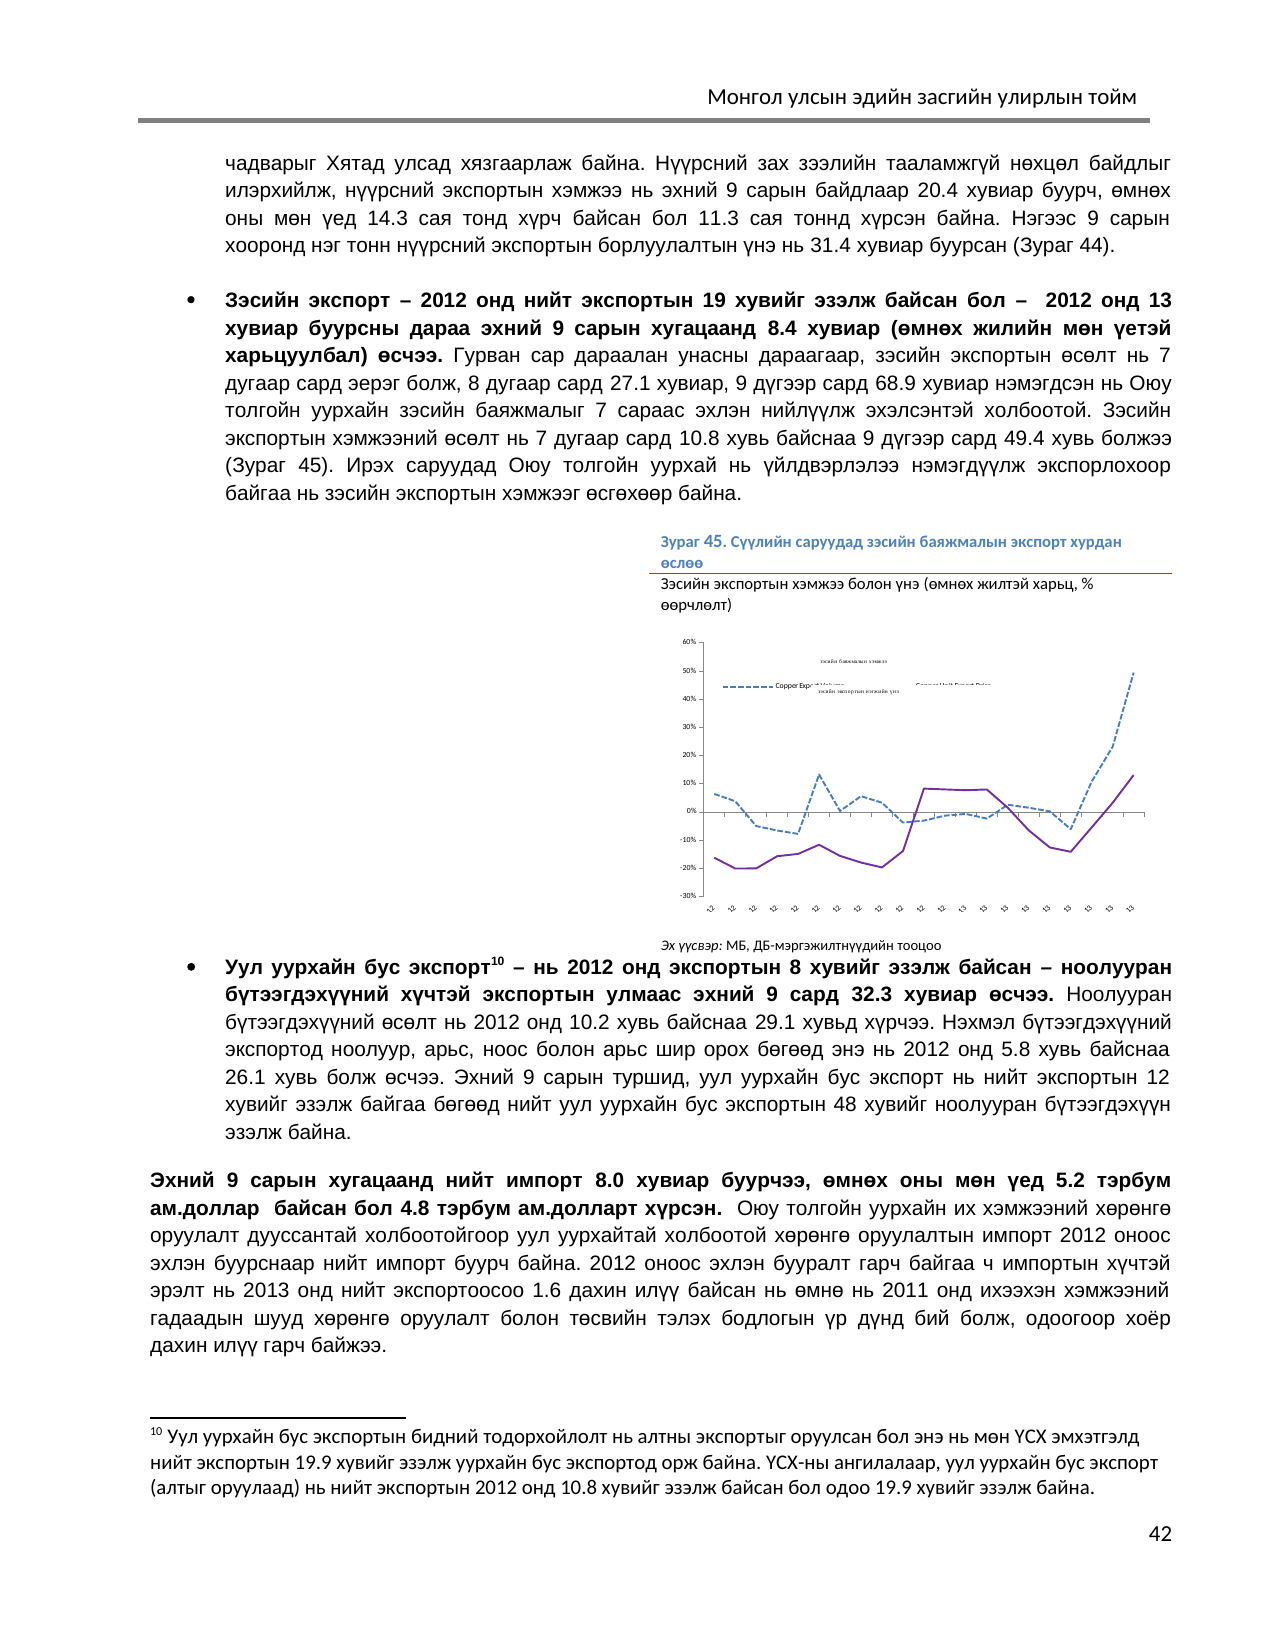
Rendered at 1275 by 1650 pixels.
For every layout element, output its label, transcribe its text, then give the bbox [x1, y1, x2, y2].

list Зэсийн экспорт – 2012 онд нийт экспортын 19 хувийг эзэлж байсан бол – 2012 онд 13 хувиар буурсны дараа эхний 9 сарын хугацаанд 8.4 хувиар (өмнөх жилийн мөн үетэй харьцуулбал) өсчээ. Гурван сар дараалан унасны дараагаар, зэсийн экспортын өсөлт нь 7 дугаар сард эерэг болж, 8 дугаар сард 27.1 хувиар, 9 дүгээр сард 68.9 хувиар нэмэгдсэн нь Оюу толгойн уурхайн зэсийн баяжмалыг 7 сараас эхлэн нийлүүлж эхэлсэнтэй холбоотой. Зэсийн экспортын хэмжээний өсөлт нь 7 дугаар сард 10.8 хувь байснаа 9 дүгээр сард 49.4 хувь болжээ (Зураг 45). Ирэх саруудад Оюу толгойн уурхай нь үйлдвэрлэлээ нэмэгдүүлж экспорлохоор байгаа нь зэсийн экспортын хэмжээг өсгөхөөр байна. [187, 288, 1172, 505]
table_cell Эх үүсвэр: МБ, ДБ-мэргэжилтнүүдийн тооцоо [649, 937, 1172, 954]
table_cell Зэсийн экспортын хэмжээ болон үнэ (өмнөх жилтэй харьц, % өөрчлөлт) [649, 574, 1172, 937]
list Уул уурхайн бус экспорт – нь 2012 онд экспортын 8 хувийг эзэлж байсан – ноолууран бүтээгдэхүүний хүчтэй экспортын улмаас эхний 9 сард 32.3 хувиар өсчээ. Ноолууран бүтээгдэхүүний өсөлт нь 2012 онд 10.2 хувь байснаа 29.1 хувьд хүрчээ. Нэхмэл бүтээгдэхүүний экспортод ноолуур, арьс, ноос болон арьс шир орох бөгөөд энэ нь 2012 онд 5.8 хувь байснаа 26.1 хувь болж өсчээ. Эхний 9 сарын туршид, уул уурхайн бус экспорт нь нийт экспортын 12 хувийг эзэлж байгаа бөгөөд нийт уул уурхайн бус экспортын 48 хувийг ноолууран бүтээгдэхүүн эзэлж байна. [187, 954, 1172, 1143]
text Эхний 9 сарын хугацаанд нийт импорт 8.0 хувиар буурчээ, өмнөх оны мөн үед 5.2 тэрбум ам.доллар байсан бол 4.8 тэрбум ам.долларт хүрсэн. Оюу толгойн уурхайн их хэмжээний хөрөнгө оруулалт дууссантай холбоотойгоор уул уурхайтай холбоотой хөрөнгө оруулалтын импорт 2012 оноос эхлэн буурснаар нийт импорт буурч байна. 2012 оноос эхлэн бууралт гарч байгаа ч импортын хүчтэй эрэлт нь 2013 онд нийт экспортоосоо 1.6 дахин илүү байсан нь өмнө нь 2011 онд ихээхэн хэмжээний гадаадын шууд хөрөнгө оруулалт болон төсвийн тэлэх бодлогын үр дүнд бий болж, одоогоор хоёр дахин илүү гарч байжээ. [150, 1168, 1172, 1357]
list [187, 151, 1172, 257]
